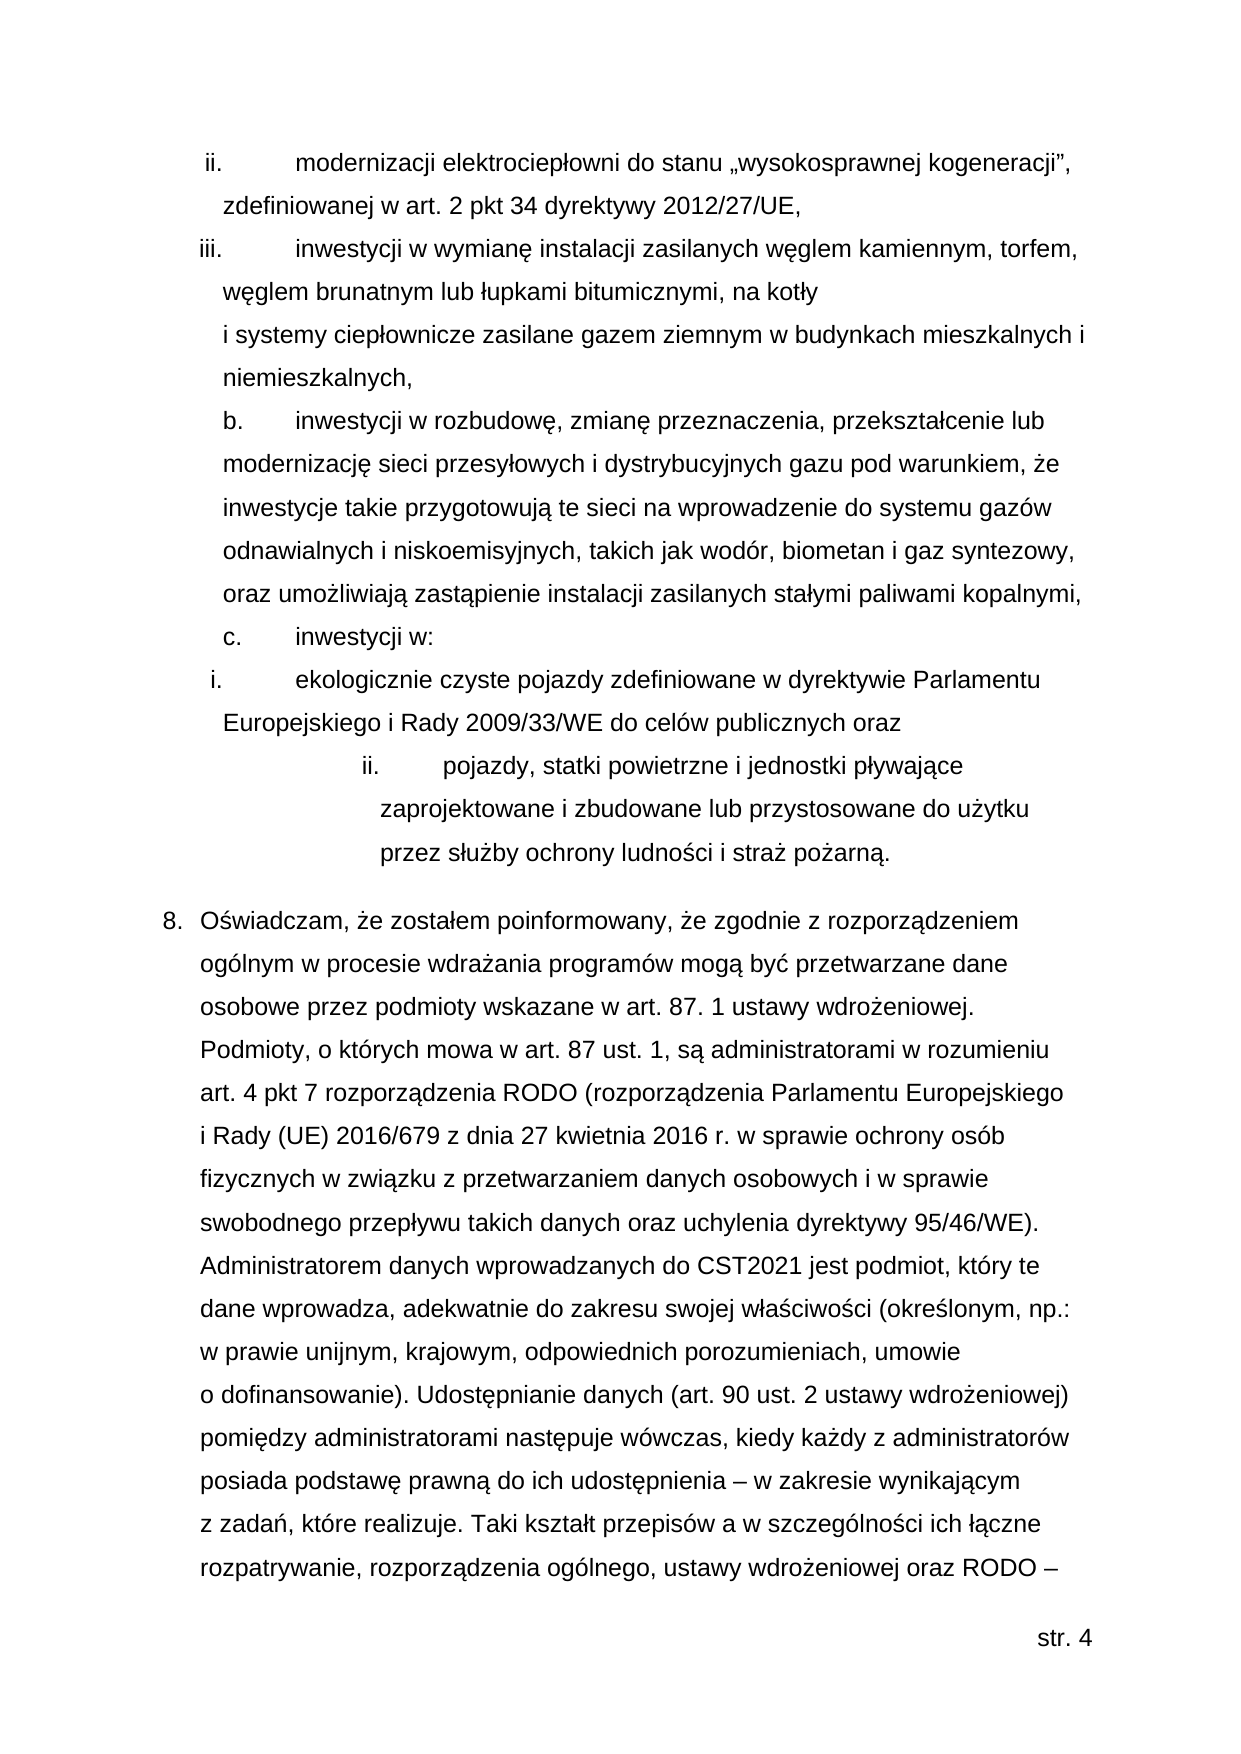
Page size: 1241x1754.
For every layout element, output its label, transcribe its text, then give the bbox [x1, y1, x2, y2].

list inwestycji w wymianę instalacji zasilanych węglem kamiennym, torfem, węglem brunatnym lub łupkami bitumicznymi, na kotły i systemy ciepłownicze zasilane gazem ziemnym w budynkach mieszkalnych i niemieszkalnych, [223, 234, 1093, 392]
list pojazdy, statki powietrzne i jednostki pływające zaprojektowane i zbudowane lub przystosowane do użytku przez służby ochrony ludności i straż pożarną. [380, 751, 1093, 866]
list modernizacji elektrociepłowni do stanu „wysokosprawnej kogeneracji”, zdefiniowanej w art. 2 pkt 34 dyrektywy 2012/27/UE, [223, 148, 1093, 219]
list ekologicznie czyste pojazdy zdefiniowane w dyrektywie Parlamentu Europejskiego i Rady 2009/33/WE do celów publicznych oraz [223, 665, 1093, 737]
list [162, 906, 1093, 1581]
list inwestycji w rozbudowę, zmianę przeznaczenia, przekształcenie lub modernizację sieci przesyłowych i dystrybucyjnych gazu pod warunkiem, że inwestycje takie przygotowują te sieci na wprowadzenie do systemu gazów odnawialnych i niskoemisyjnych, takich jak wodór, biometan i gaz syntezowy, oraz umożliwiają zastąpienie instalacji zasilanych stałymi paliwami kopalnymi, [223, 406, 1093, 608]
list inwestycji w: [223, 622, 1093, 651]
